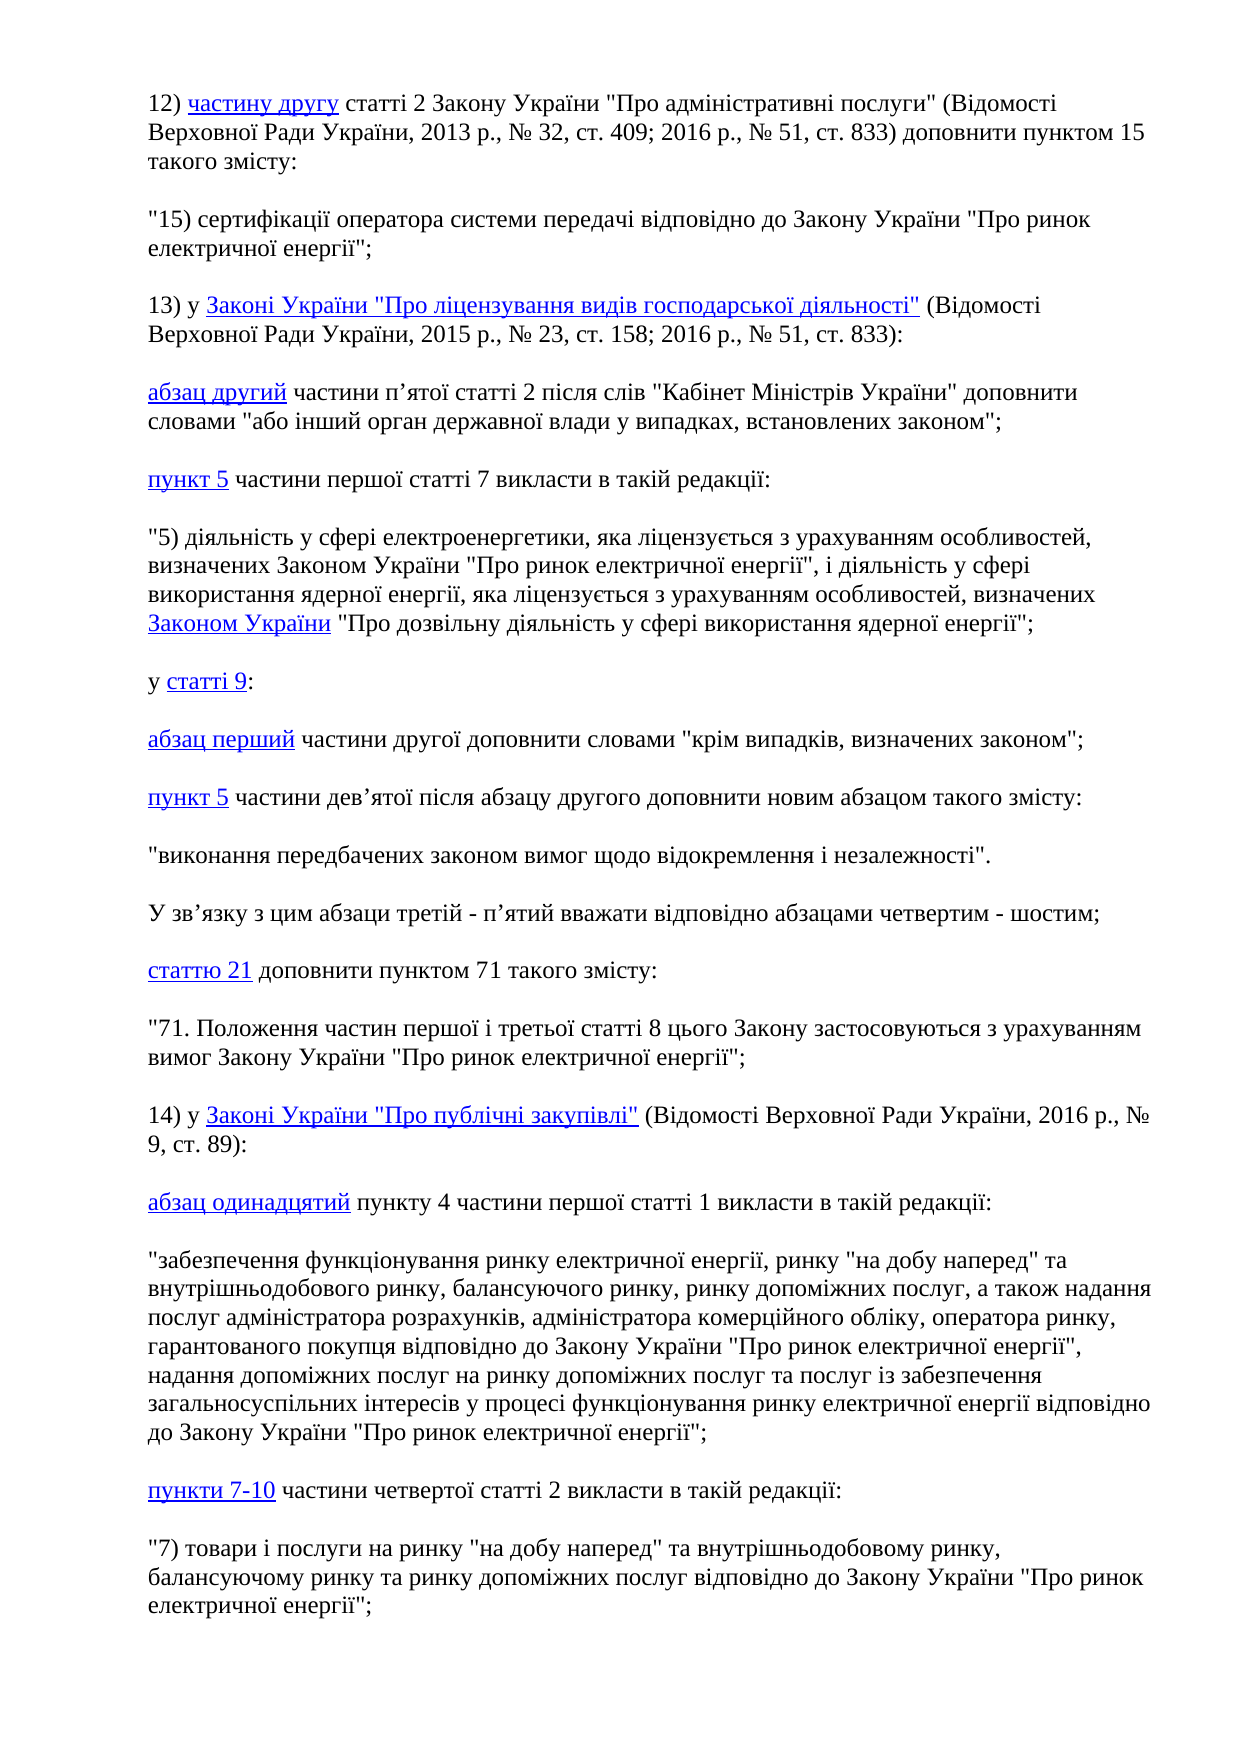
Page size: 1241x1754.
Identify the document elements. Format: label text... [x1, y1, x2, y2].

text абзац другий частини п’ятої статті 2 після слів "Кабінет Міністрів України" доповнити словами "або інший орган державної влади у випадках, встановлених законом"; [148, 377, 1152, 435]
text у статті 9: [148, 666, 1152, 695]
text пункти 7-10 частини четвертої статті 2 викласти в такій редакції: [148, 1475, 1152, 1504]
text "виконання передбачених законом вимог щодо відокремлення і незалежності". [148, 840, 1152, 868]
text "15) сертифікації оператора системи передачі відповідно до Закону України "Про ринок електричної енергії"; [148, 204, 1152, 261]
text пункт 5 частини дев’ятої після абзацу другого доповнити новим абзацом такого змісту: [148, 782, 1152, 811]
text У зв’язку з цим абзаци третій - п’ятий вважати відповідно абзацами четвертим - шостим; [148, 898, 1152, 926]
text 12) частину другу статті 2 Закону України "Про адміністративні послуги" (Відомості Верховної Ради України, 2013 р., № 32, ст. 409; 2016 р., № 51, ст. 833) доповнити пунктом 15 такого змісту: [148, 88, 1152, 175]
text "7) товари і послуги на ринку "на добу наперед" та внутрішньодобовому ринку, балансуючому ринку та ринку допоміжних послуг відповідно до Закону України "Про ринок електричної енергії"; [148, 1533, 1152, 1619]
text пункт 5 частини першої статті 7 викласти в такій редакції: [148, 464, 1152, 493]
text абзац одинадцятий пункту 4 частини першої статті 1 викласти в такій редакції: [148, 1187, 1152, 1216]
text "7-1. Положення частин першої і третьої статті 8 цього Закону застосовуються з урахуванням вимог Закону України "Про ринок електричної енергії"; [148, 1013, 1152, 1071]
text "5) діяльність у сфері електроенергетики, яка ліцензується з урахуванням особливостей, визначених Законом України "Про ринок електричної енергії", і діяльність у сфері використання ядерної енергії, яка ліцензується з урахуванням особливостей, визначених Законом України "Про дозвільну діяльність у сфері використання ядерної енергії"; [148, 522, 1152, 637]
text 14) у Законі України "Про публічні закупівлі" (Відомості Верховної Ради України, 2016 р., № 9, ст. 89): [148, 1100, 1152, 1158]
text "забезпечення функціонування ринку електричної енергії, ринку "на добу наперед" та внутрішньодобового ринку, балансуючого ринку, ринку допоміжних послуг, а також надання послуг адміністратора розрахунків, адміністратора комерційного обліку, оператора ринку, гарантованого покупця відповідно до Закону України "Про ринок електричної енергії", надання допоміжних послуг на ринку допоміжних послуг та послуг із забезпечення загальносуспільних інтересів у процесі функціонування ринку електричної енергії відповідно до Закону України "Про ринок електричної енергії"; [148, 1245, 1152, 1446]
text 13) у Законі України "Про ліцензування видів господарської діяльності" (Відомості Верховної Ради України, 2015 р., № 23, ст. 158; 2016 р., № 51, ст. 833): [148, 291, 1152, 348]
text статтю 21 доповнити пунктом 7-1 такого змісту: [148, 956, 1152, 984]
text абзац перший частини другої доповнити словами "крім випадків, визначених законом"; [148, 724, 1152, 753]
